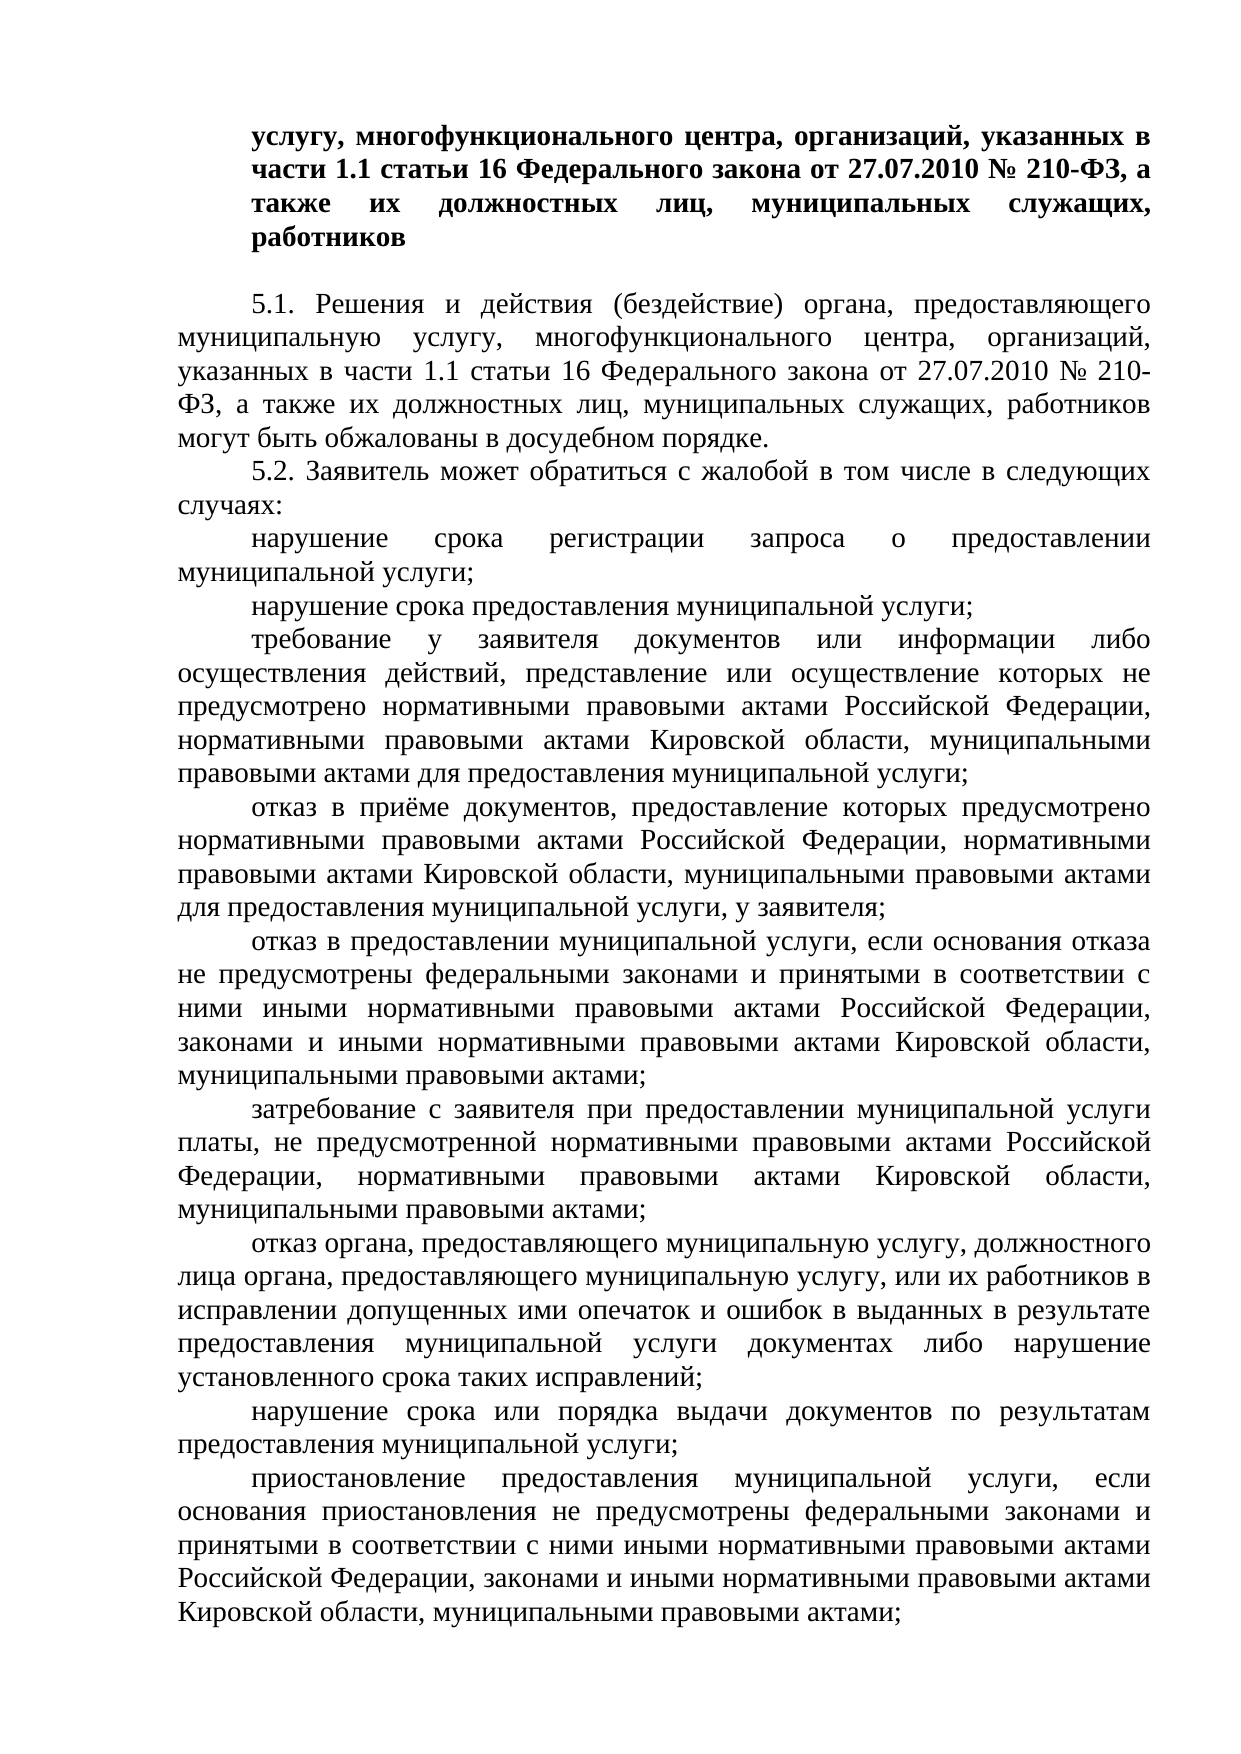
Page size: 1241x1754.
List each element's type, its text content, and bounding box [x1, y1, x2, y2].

text нарушение срока регистрации запроса о предоставлении муниципальной услуги; [177, 521, 1152, 588]
text требование у заявителя документов или информации либо осуществления действий, представление или осуществление которых не предусмотрено нормативными правовыми актами Российской Федерации, нормативными правовыми актами Кировской области, муниципальными правовыми актами для предоставления муниципальной услуги; [177, 621, 1152, 789]
text приостановление предоставления муниципальной услуги, если основания приостановления не предусмотрены федеральными законами и принятыми в соответствии с ними иными нормативными правовыми актами Российской Федерации, законами и иными нормативными правовыми актами Кировской области, муниципальными правовыми актами; [177, 1460, 1152, 1627]
text нарушение срока или порядка выдачи документов по результатам предоставления муниципальной услуги; [177, 1393, 1152, 1460]
text нарушение срока предоставления муниципальной услуги; [177, 588, 1152, 621]
text 5.1. Решения и действия (бездействие) органа, предоставляющего муниципальную услугу, многофункционального центра, организаций, указанных в части 1.1 статьи 16 Федерального закона от 27.07.2010 № 210-ФЗ, а также их должностных лиц, муниципальных служащих, работников могут быть обжалованы в досудебном порядке. [177, 286, 1152, 453]
text 5.2. Заявитель может обратиться с жалобой в том числе в следующих случаях: [177, 453, 1152, 521]
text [251, 118, 1152, 252]
text затребование с заявителя при предоставлении муниципальной услуги платы, не предусмотренной нормативными правовыми актами Российской Федерации, нормативными правовыми актами Кировской области, муниципальными правовыми актами; [177, 1091, 1152, 1225]
text отказ органа, предоставляющего муниципальную услугу, должностного лица органа, предоставляющего муниципальную услугу, или их работников в исправлении допущенных ими опечаток и ошибок в выданных в результате предоставления муниципальной услуги документах либо нарушение установленного срока таких исправлений; [177, 1225, 1152, 1393]
text отказ в предоставлении муниципальной услуги, если основания отказа не предусмотрены федеральными законами и принятыми в соответствии с ними иными нормативными правовыми актами Российской Федерации, законами и иными нормативными правовыми актами Кировской области, муниципальными правовыми актами; [177, 923, 1152, 1091]
text отказ в приёме документов, предоставление которых предусмотрено нормативными правовыми актами Российской Федерации, нормативными правовыми актами Кировской области, муниципальными правовыми актами для предоставления муниципальной услуги, у заявителя; [177, 789, 1152, 923]
